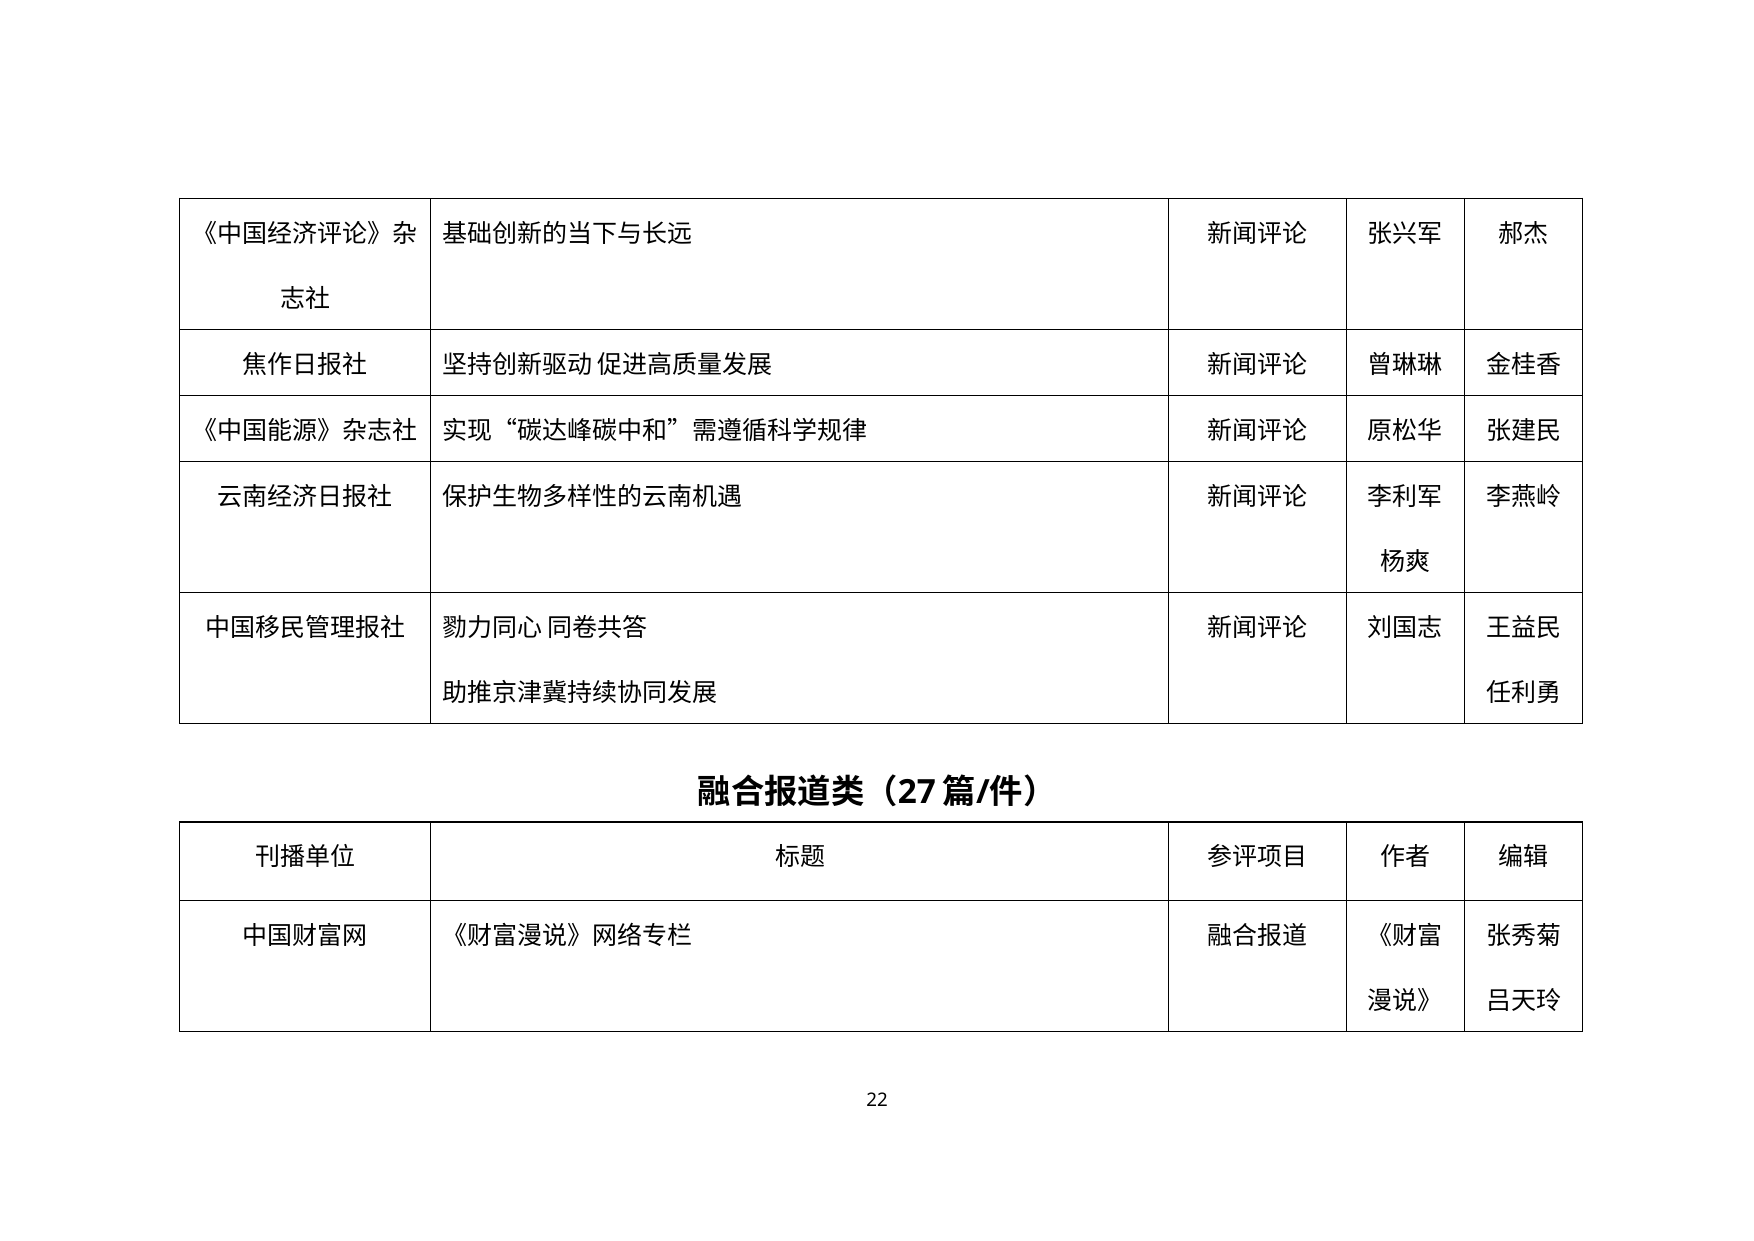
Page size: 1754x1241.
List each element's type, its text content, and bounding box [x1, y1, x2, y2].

table_header 标题 [431, 823, 1168, 900]
table_cell 张建民 [1465, 396, 1582, 461]
table_cell 金桂香 [1465, 330, 1582, 395]
table_cell 曾琳琳 [1347, 330, 1464, 395]
table_cell 李燕岭 [1465, 462, 1582, 592]
table_cell 新闻评论 [1169, 199, 1346, 329]
table_header 编辑 [1465, 823, 1582, 900]
table_cell 张兴军 [1347, 199, 1464, 329]
table_cell 张秀菊 吕天玲 [1465, 901, 1582, 1031]
table_cell 《中国经济评论》杂志社 [180, 199, 430, 329]
table_cell 中国移民管理报社 [180, 593, 430, 723]
table_cell 新闻评论 [1169, 593, 1346, 723]
table_cell 云南经济日报社 [180, 462, 430, 592]
table_cell 《中国能源》杂志社 [180, 396, 430, 461]
table_header 参评项目 [1169, 823, 1346, 900]
table_cell 郝杰 [1465, 199, 1582, 329]
table_header 作者 [1347, 823, 1464, 900]
table_cell 勠力同心 同卷共答 助推京津冀持续协同发展 [431, 593, 1168, 723]
table_cell 刘国志 [1347, 593, 1464, 723]
table_cell 新闻评论 [1169, 462, 1346, 592]
table_cell 李利军 杨爽 [1347, 462, 1464, 592]
table_cell 坚持创新驱动 促进高质量发展 [431, 330, 1168, 395]
table_cell 基础创新的当下与长远 [431, 199, 1168, 329]
table_cell 实现“碳达峰碳中和”需遵循科学规律 [431, 396, 1168, 461]
table_cell 新闻评论 [1169, 330, 1346, 395]
table_cell 保护生物多样性的云南机遇 [431, 462, 1168, 592]
table_cell 融合报道 [1169, 901, 1346, 1031]
table_header 刊播单位 [180, 823, 430, 900]
table_cell 王益民 任利勇 [1465, 593, 1582, 723]
table_cell 中国财富网 [180, 901, 430, 1031]
text 融合报道类（27篇/件） [150, 756, 1604, 821]
table_cell 《财富漫说》专栏组 [1347, 901, 1464, 1031]
table_cell 原松华 [1347, 396, 1464, 461]
table_cell 焦作日报社 [180, 330, 430, 395]
table_cell 《财富漫说》网络专栏 [431, 901, 1168, 1031]
table_cell 新闻评论 [1169, 396, 1346, 461]
